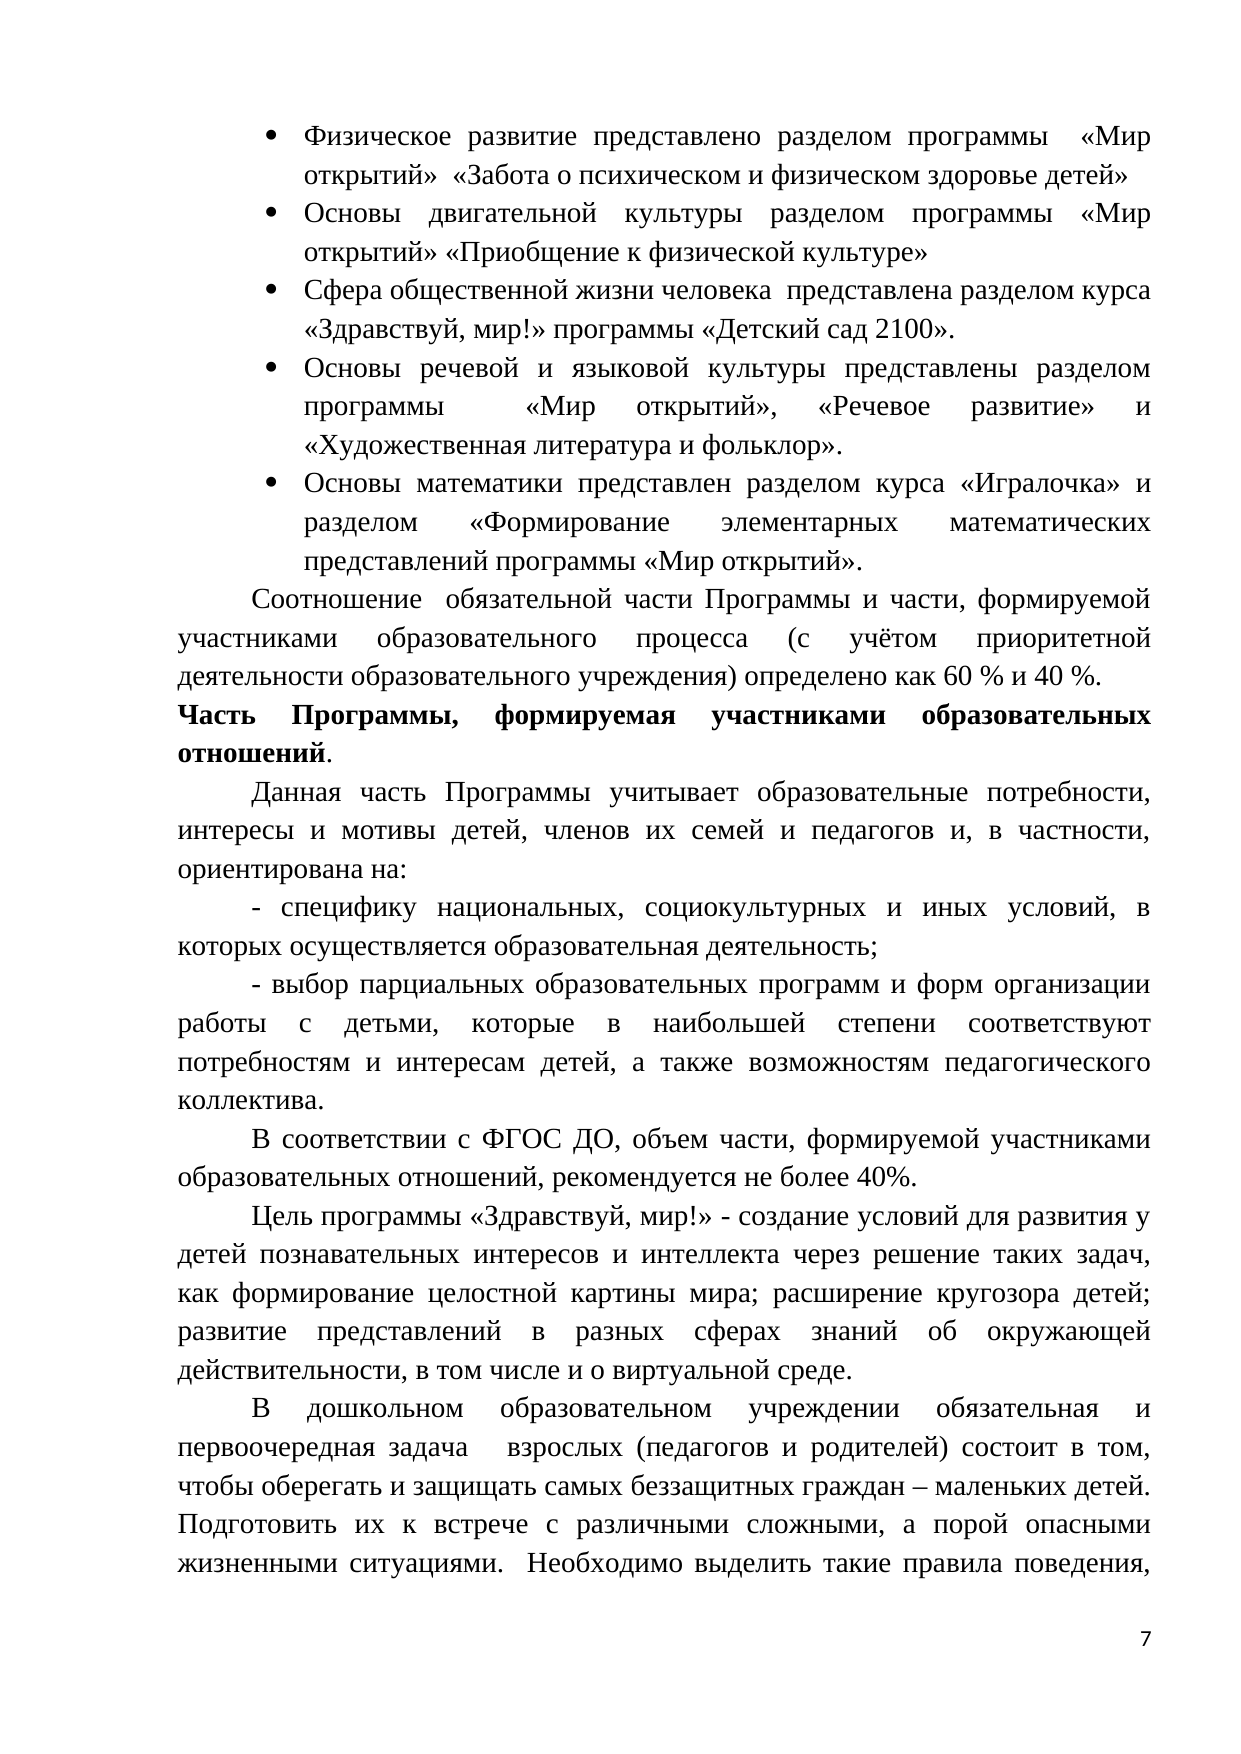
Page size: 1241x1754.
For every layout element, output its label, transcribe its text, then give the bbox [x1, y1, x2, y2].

text Данная часть Программы учитывает образовательные потребности, интересы и мотивы детей, членов их семей и педагогов и, в частности, ориентирована на: [177, 774, 1152, 884]
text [177, 1391, 1152, 1578]
list Сфера общественной жизни человека представлена разделом курса «Здравствуй, мир!» программы «Детский сад 2100». [266, 272, 1152, 345]
list Основы двигательной культуры разделом программы «Мир открытий» «Приобщение к физической культуре» [266, 195, 1152, 267]
text - выбор парциальных образовательных программ и форм организации работы с детьми, которые в наибольшей степени соответствуют потребностям и интересам детей, а также возможностям педагогического коллектива. [177, 967, 1152, 1116]
text Соотношение обязательной части Программы и части, формируемой участниками образовательного процесса (с учётом приоритетной деятельности образовательного учреждения) определено как 60 % и 40 %. [177, 581, 1152, 692]
text Цель программы «Здравствуй, мир!» - создание условий для развития у детей познавательных интересов и интеллекта через решение таких задач, как формирование целостной картины мира; расширение кругозора детей; развитие представлений в разных сферах знаний об окружающей действительности, в том числе и о виртуальной среде. [177, 1198, 1152, 1386]
list Основы речевой и языковой культуры представлены разделом программы «Мир открытий», «Речевое развитие» и «Художественная литература и фольклор». [266, 350, 1152, 460]
text В соответствии с ФГОС ДО, объем части, формируемой участниками образовательных отношений, рекомендуется не более 40%. [177, 1121, 1152, 1193]
text - специфику национальных, социокультурных и иных условий, в которых осуществляется образовательная деятельность; [177, 889, 1152, 962]
text Часть Программы, формируемая участниками образовательных отношений. [177, 697, 1152, 769]
list Физическое развитие представлено разделом программы «Мир открытий» «Забота о психическом и физическом здоровье детей» [266, 118, 1152, 190]
list Основы математики представлен разделом курса «Игралочка» и разделом «Формирование элементарных математических представлений программы «Мир открытий». [266, 465, 1152, 576]
